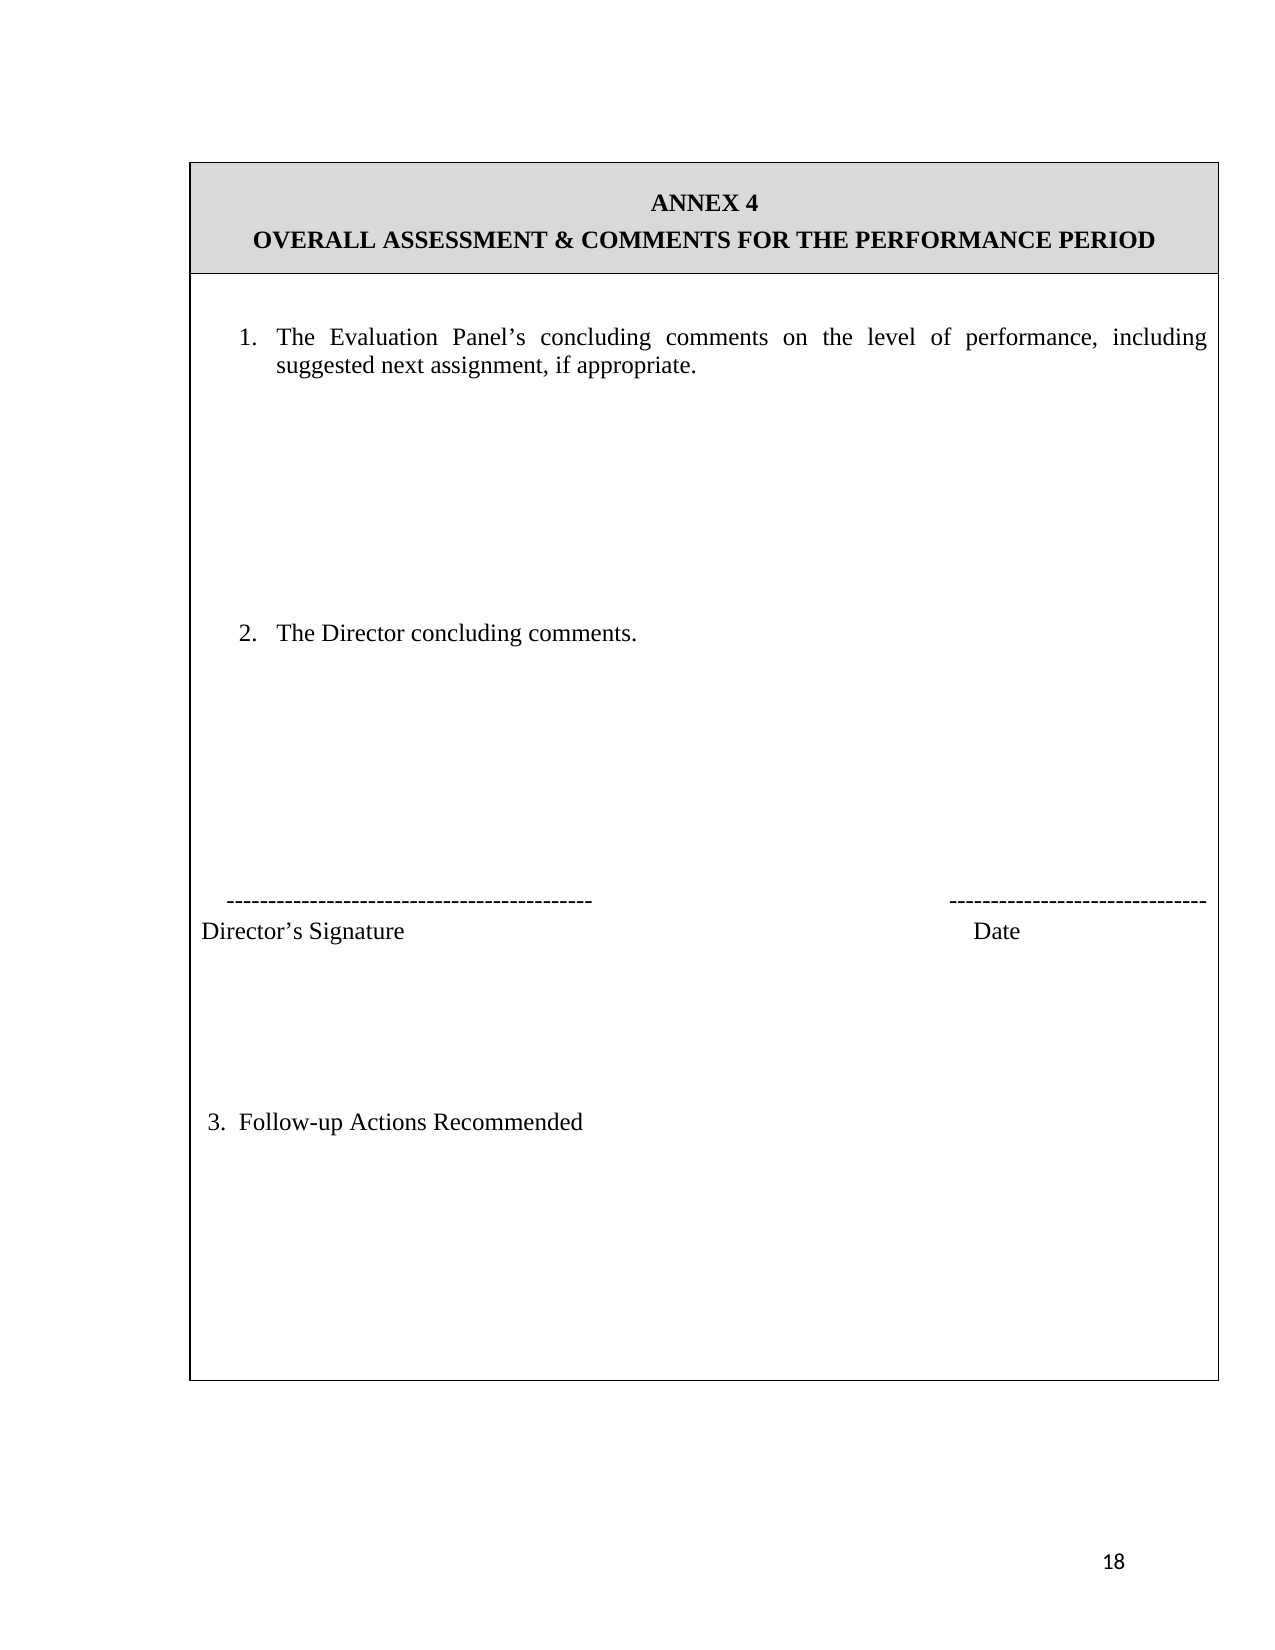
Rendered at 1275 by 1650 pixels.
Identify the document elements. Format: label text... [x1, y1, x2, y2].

table_cell The Evaluation Panel’s concluding comments on the level of performance, including suggested next assignment, if appropriate. The Director concluding comments. -------------------------------------------- ------------------------------- Director’s Signature Date 3. Follow-up Actions Recommended [191, 274, 1218, 1380]
table_header ANNEX 4 OVERALL ASSESSMENT & COMMENTS FOR THE PERFORMANCE PERIOD [191, 163, 1218, 273]
